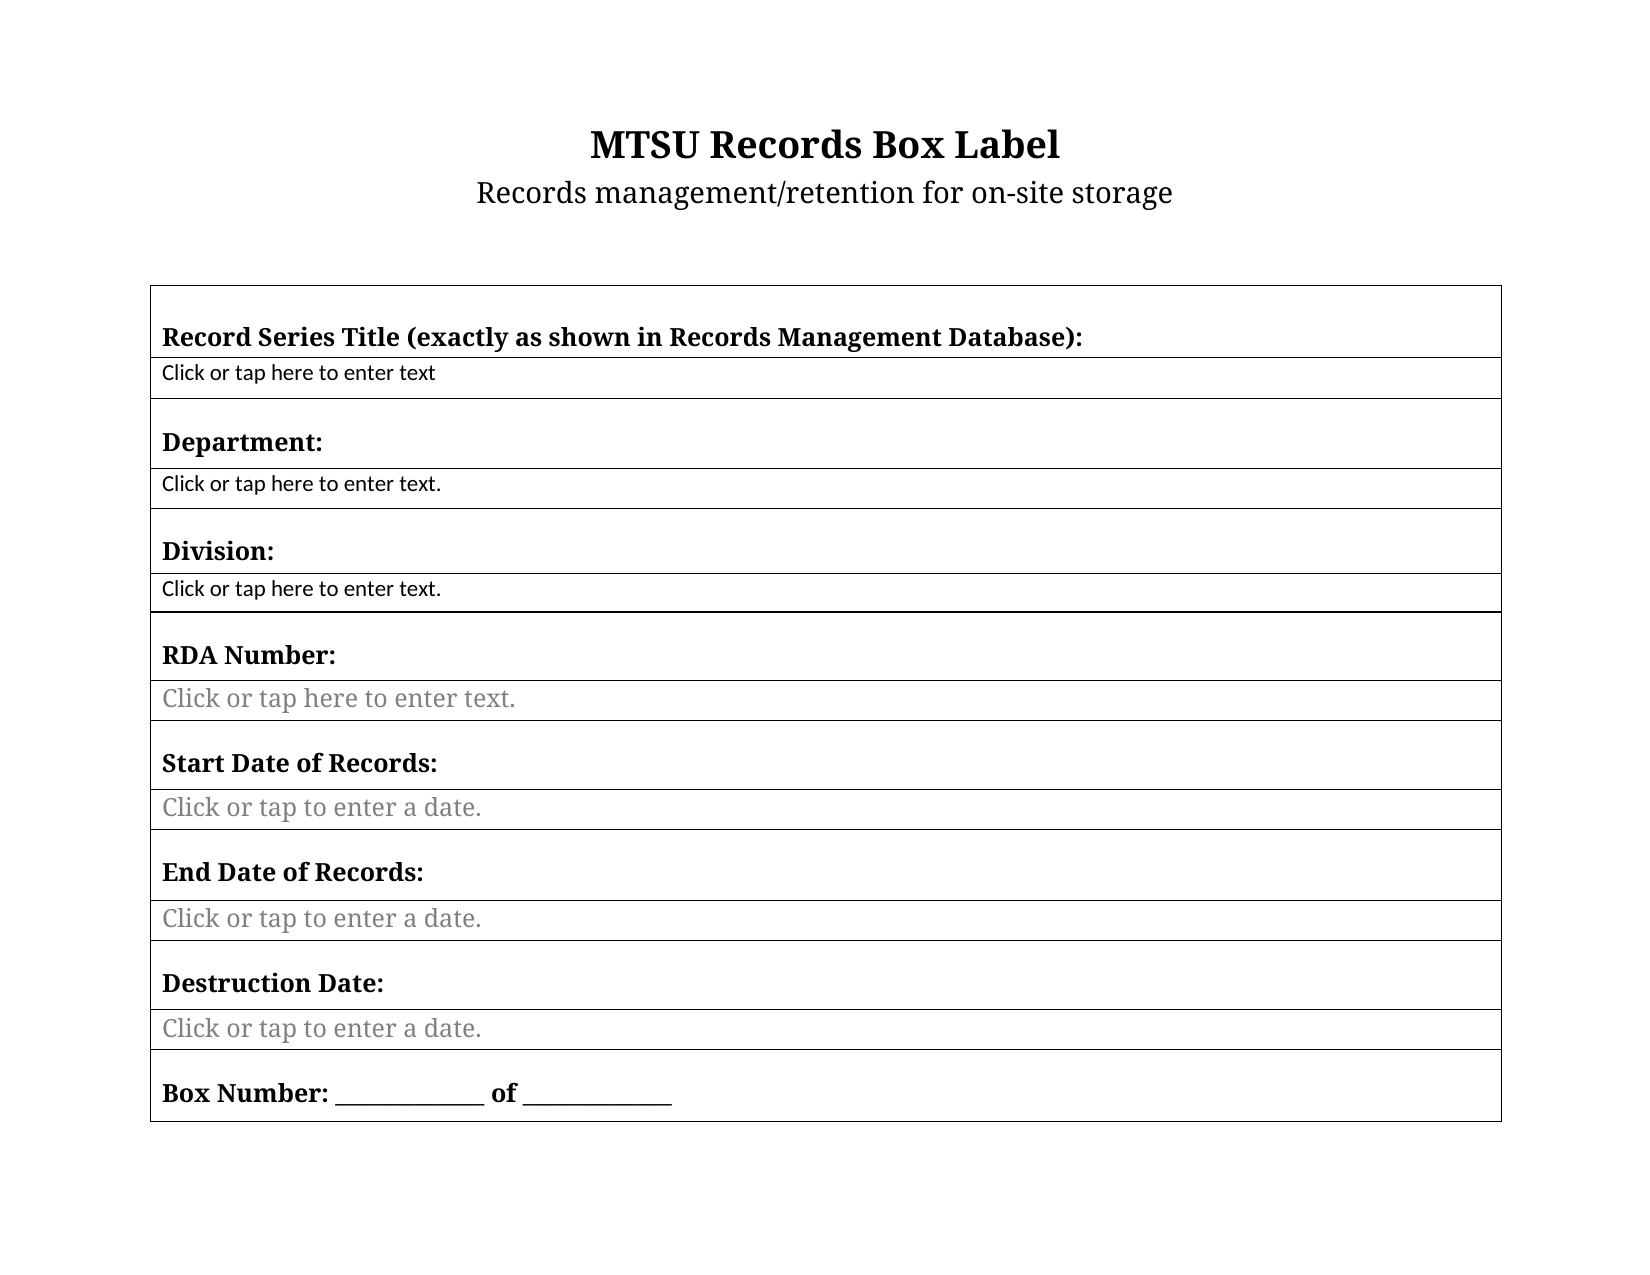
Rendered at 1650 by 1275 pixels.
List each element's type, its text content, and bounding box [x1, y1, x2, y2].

table_cell End Date of Records: [151, 830, 1501, 900]
text MTSU Records Box Label Records management/retention for on-site storage [150, 118, 1500, 212]
table_cell Start Date of Records: [151, 721, 1501, 788]
table_cell Box Number: _____________ of _____________ [151, 1050, 1501, 1121]
table_cell [151, 681, 1501, 720]
table_header Record Series Title (exactly as shown in Records Management Database): [151, 286, 1501, 357]
table_cell Department: [151, 399, 1501, 468]
table_cell Destruction Date: [151, 941, 1501, 1009]
table_cell Division: [151, 509, 1501, 573]
table_cell RDA Number: [151, 613, 1501, 680]
